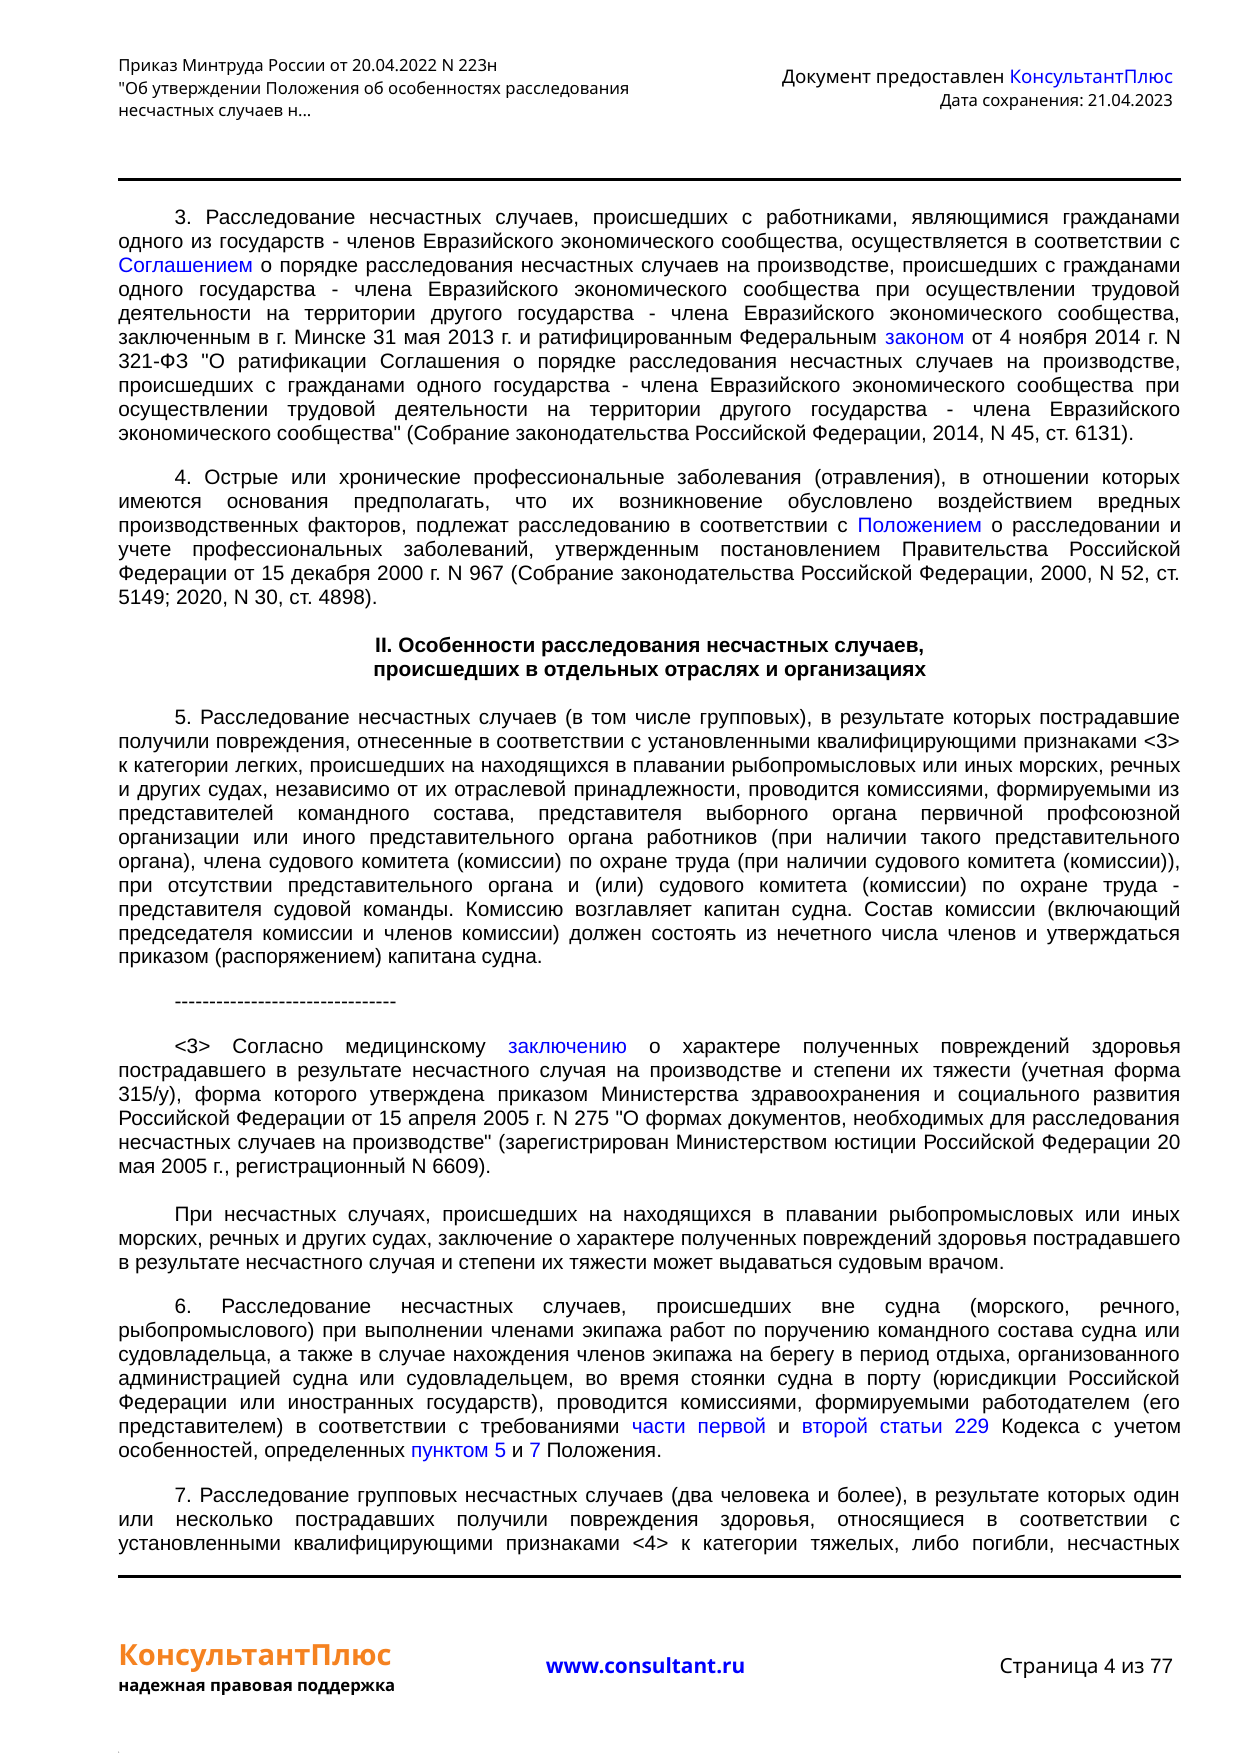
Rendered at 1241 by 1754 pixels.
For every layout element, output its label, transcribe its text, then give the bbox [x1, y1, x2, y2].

text 5. Расследование несчастных случаев (в том числе групповых), в результате которых пострадавшие получили повреждения, отнесенные в соответствии с установленными квалифицирующими признаками <3> к категории легких, происшедших на находящихся в плавании рыбопромысловых или иных морских, речных и других судах, независимо от их отраслевой принадлежности, проводится комиссиями, формируемыми из представителей командного состава, представителя выборного органа первичной профсоюзной организации или иного представительного органа работников (при наличии такого представительного органа), члена судового комитета (комиссии) по охране труда (при наличии судового комитета (комиссии)), при отсутствии представительного органа и (или) судового комитета (комиссии) по охране труда - представителя судовой команды. Комиссию возглавляет капитан судна. Состав комиссии (включающий председателя комиссии и членов комиссии) должен состоять из нечетного числа членов и утверждаться приказом (распоряжением) капитана судна. [118, 705, 1181, 968]
text 6. Расследование несчастных случаев, происшедших вне судна (морского, речного, рыбопромыслового) при выполнении членами экипажа работ по поручению командного состава судна или судовладельца, а также в случае нахождения членов экипажа на берегу в период отдыха, организованного администрацией судна или судовладельцем, во время стоянки судна в порту (юрисдикции Российской Федерации или иностранных государств), проводится комиссиями, формируемыми работодателем (его представителем) в соответствии с требованиями части первой и второй статьи 229 Кодекса с учетом особенностей, определенных пунктом 5 и 7 Положения. [118, 1294, 1181, 1462]
text -------------------------------- [118, 989, 1181, 1013]
text <3> Согласно медицинскому заключению о характере полученных повреждений здоровья пострадавшего в результате несчастного случая на производстве и степени их тяжести (учетная форма 315/у), форма которого утверждена приказом Министерства здравоохранения и социального развития Российской Федерации от 15 апреля 2005 г. N 275 "О формах документов, необходимых для расследования несчастных случаев на производстве" (зарегистрирован Министерством юстиции Российской Федерации 20 мая 2005 г., регистрационный N 6609). [118, 1034, 1181, 1178]
title II. Особенности расследования несчастных случаев, [118, 633, 1181, 657]
text 4. Острые или хронические профессиональные заболевания (отравления), в отношении которых имеются основания предполагать, что их возникновение обусловлено воздействием вредных производственных факторов, подлежат расследованию в соответствии с Положением о расследовании и учете профессиональных заболеваний, утвержденным постановлением Правительства Российской Федерации от 15 декабря 2000 г. N 967 (Собрание законодательства Российской Федерации, 2000, N 52, ст. 5149; 2020, N 30, ст. 4898). [118, 465, 1181, 609]
text При несчастных случаях, происшедших на находящихся в плавании рыбопромысловых или иных морских, речных и других судах, заключение о характере полученных повреждений здоровья пострадавшего в результате несчастного случая и степени их тяжести может выдаваться судовым врачом. [118, 1202, 1181, 1273]
title происшедших в отдельных отраслях и организациях [118, 657, 1181, 681]
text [118, 1483, 1181, 1555]
text 3. Расследование несчастных случаев, происшедших с работниками, являющимися гражданами одного из государств - членов Евразийского экономического сообщества, осуществляется в соответствии с Соглашением о порядке расследования несчастных случаев на производстве, происшедших с гражданами одного государства - члена Евразийского экономического сообщества при осуществлении трудовой деятельности на территории другого государства - члена Евразийского экономического сообщества, заключенным в г. Минске 31 мая 2013 г. и ратифицированным Федеральным законом от 4 ноября 2014 г. N 321-ФЗ "О ратификации Соглашения о порядке расследования несчастных случаев на производстве, происшедших с гражданами одного государства - члена Евразийского экономического сообщества при осуществлении трудовой деятельности на территории другого государства - члена Евразийского экономического сообщества" (Собрание законодательства Российской Федерации, 2014, N 45, ст. 6131). [118, 205, 1181, 444]
